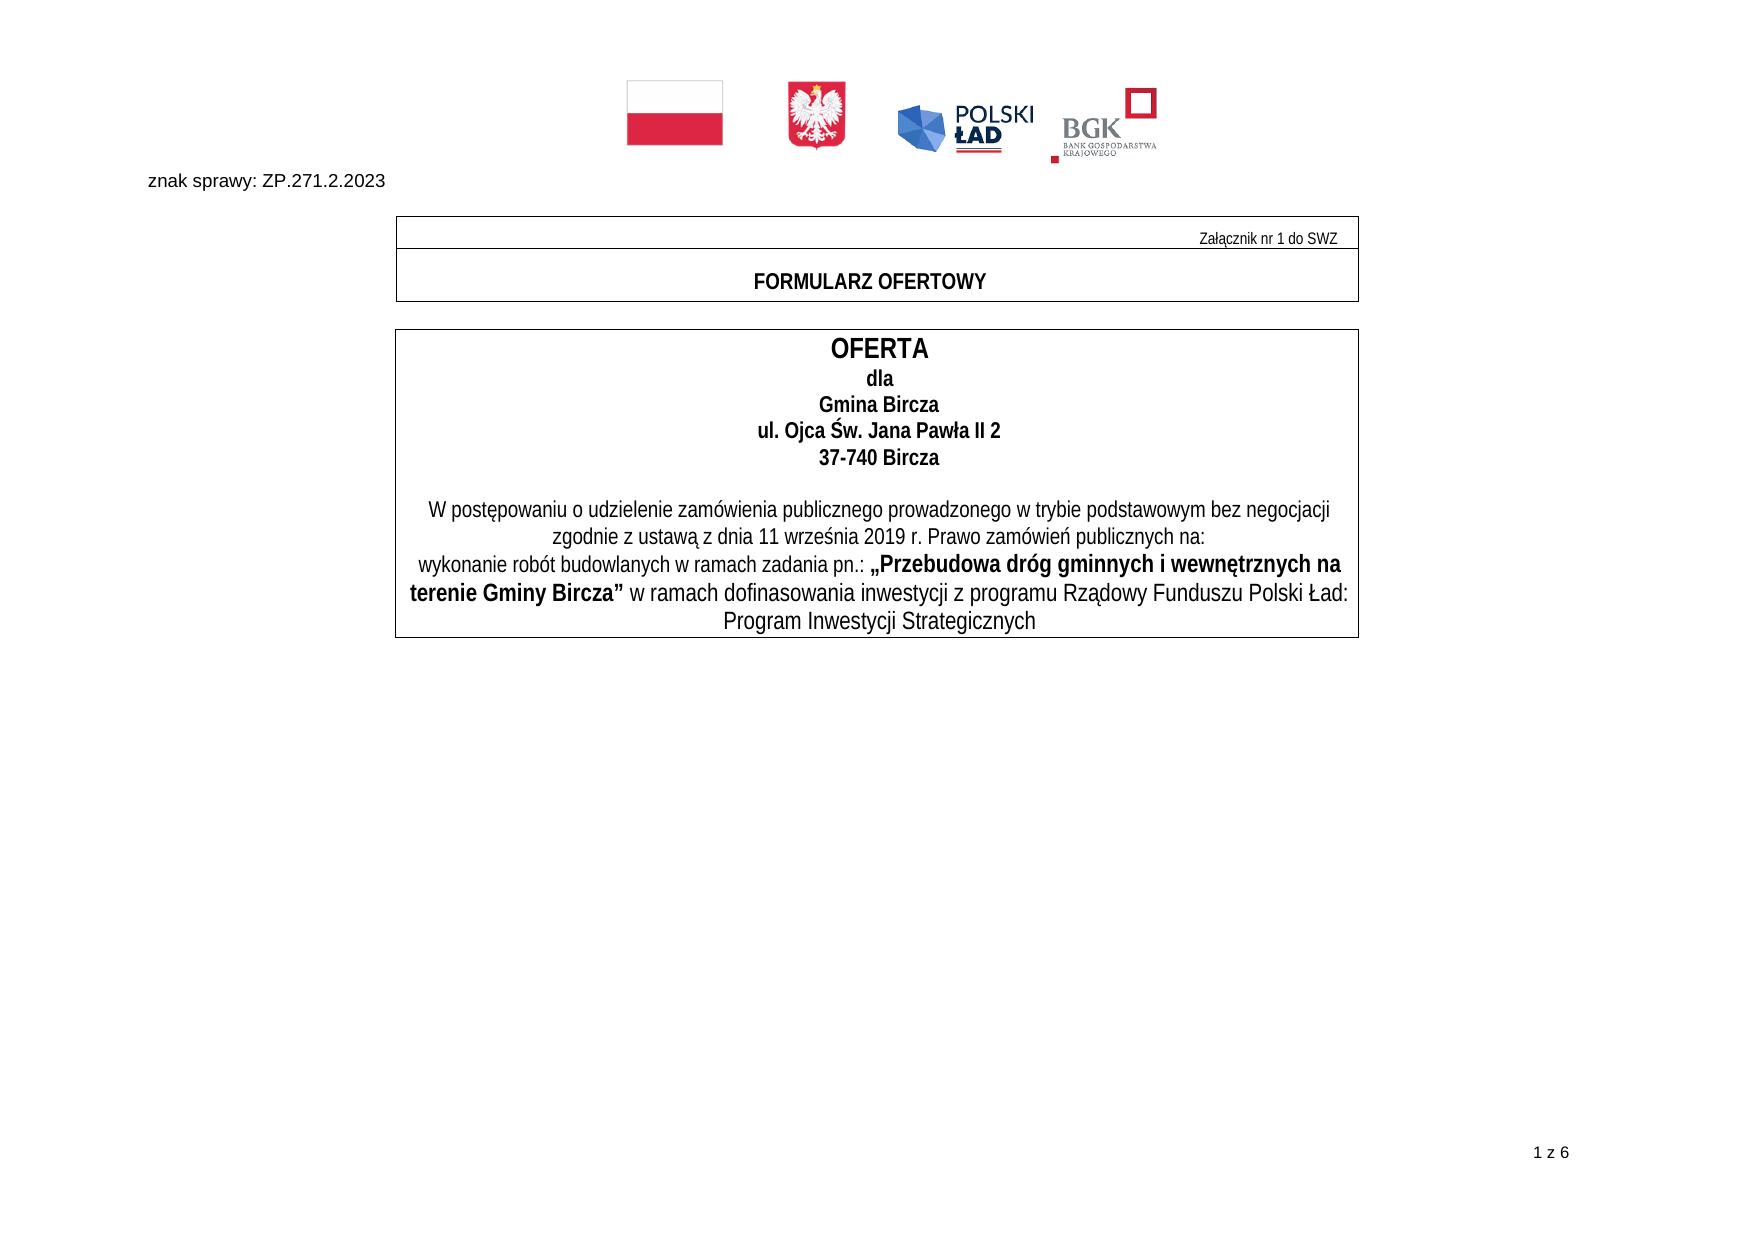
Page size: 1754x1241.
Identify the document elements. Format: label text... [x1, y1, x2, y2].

table_header Załącznik nr 1 do SWZ [397, 217, 1358, 248]
picture [587, 59, 885, 171]
table_header OFERTA dla Gmina Bircza ul. Ojca Św. Jana Pawła II 2 37-740 Bircza W postępowaniu o udzielenie zamówienia publicznego prowadzonego w trybie podstawowym bez negocjacji zgodnie z ustawą z dnia 11 września 2019 r. Prawo zamówień publicznych na: wykonanie robót budowlanych w ramach zadania pn.: „Przebudowa dróg gminnych i wewnętrznych na terenie Gminy Bircza” w ramach dofinasowania inwestycji z programu Rządowy Funduszu Polski Ład: Program Inwestycji Strategicznych [396, 330, 1358, 637]
table_cell FORMULARZ OFERTOWY [397, 249, 1358, 301]
